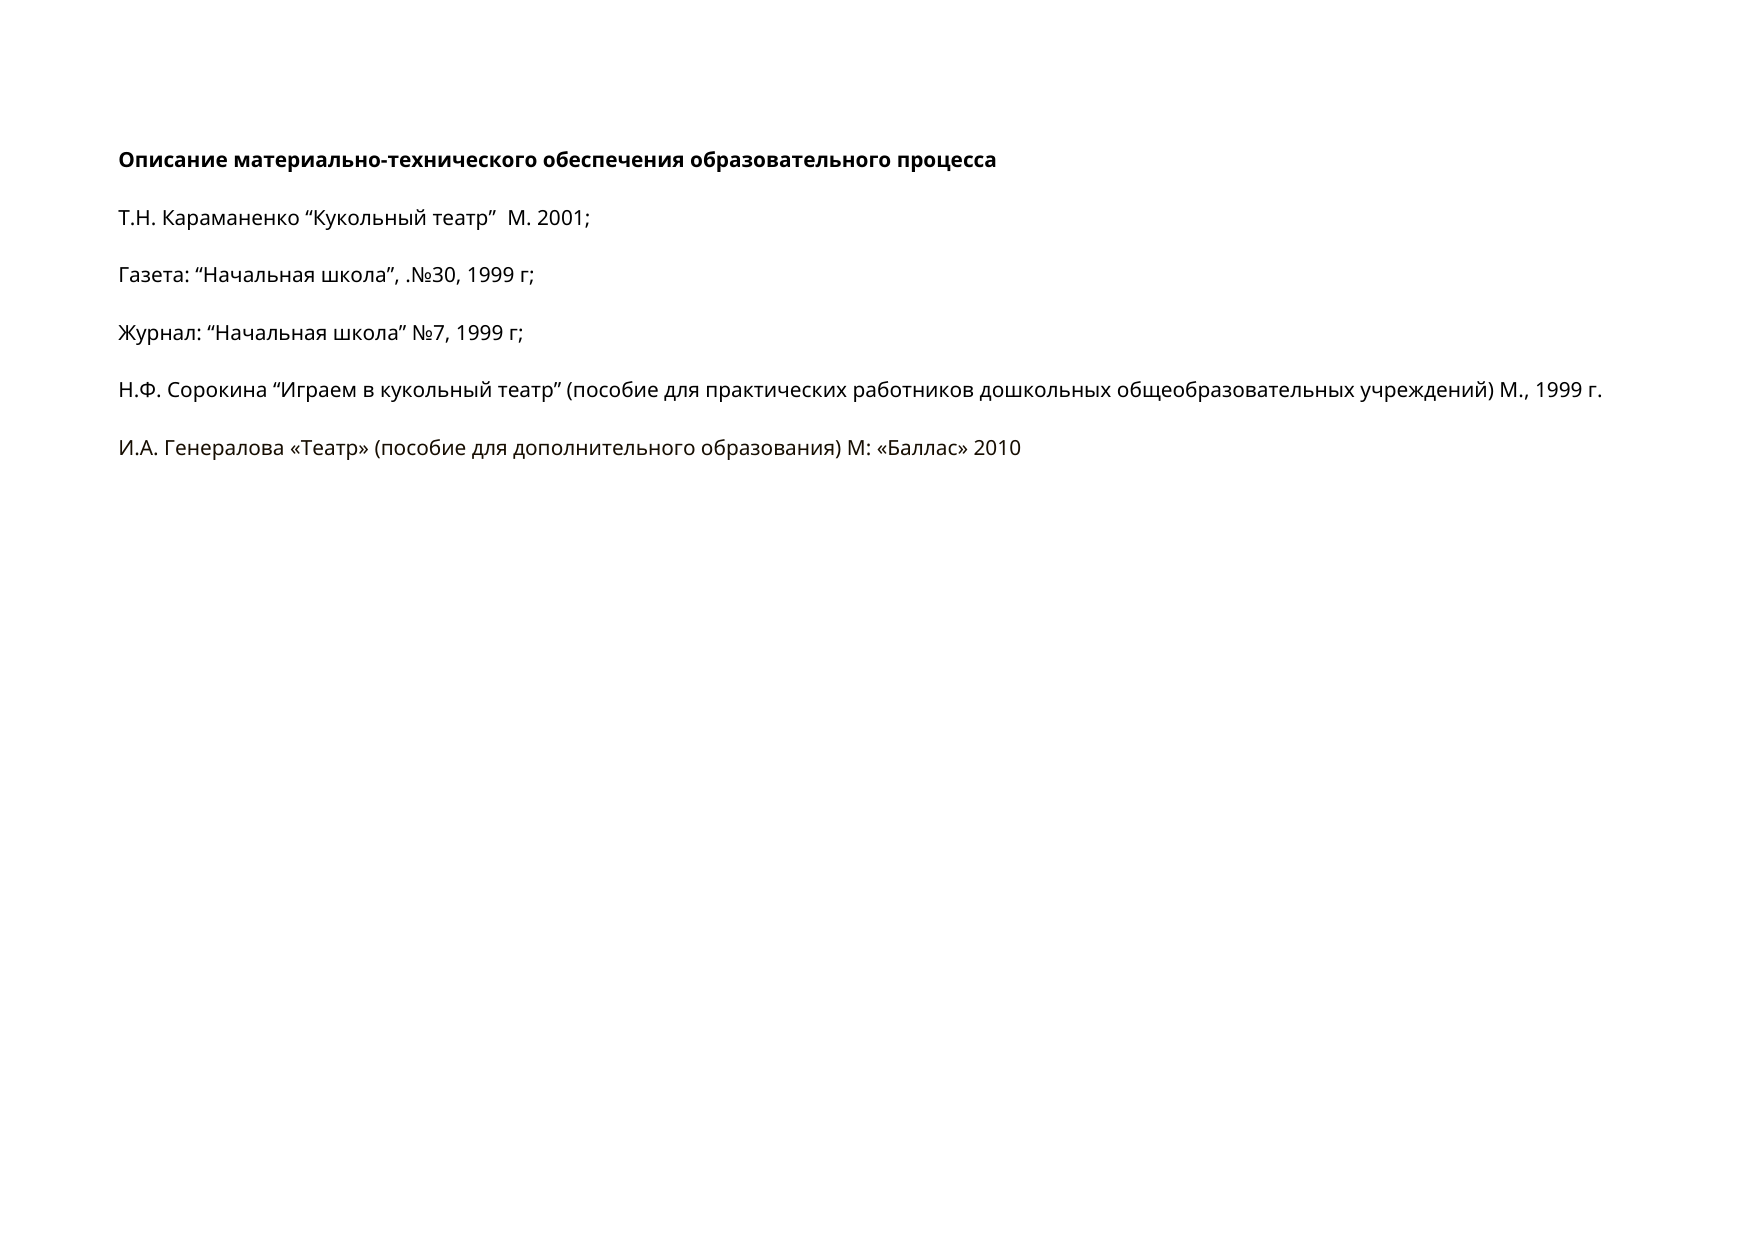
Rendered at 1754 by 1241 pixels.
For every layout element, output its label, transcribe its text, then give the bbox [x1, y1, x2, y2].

text Газета: “Начальная школа”, .№30, 1999 г; [118, 260, 1636, 289]
text Н.Ф. Сорокина “Играем в кукольный театр” (пособие для практических работников дошкольных общеобразовательных учреждений) М., 1999 г. [118, 376, 1636, 404]
text И.А. Генералова «Театр» (пособие для дополнительного образования) М: «Баллас» 2010 [118, 433, 1636, 462]
text Описание материально-технического обеспечения образовательного процесса [118, 145, 1636, 174]
text Журнал: “Начальная школа” №7, 1999 г; [118, 318, 1636, 346]
text Т.Н. Караманенко “Кукольный театр” М. 2001; [118, 203, 1636, 231]
